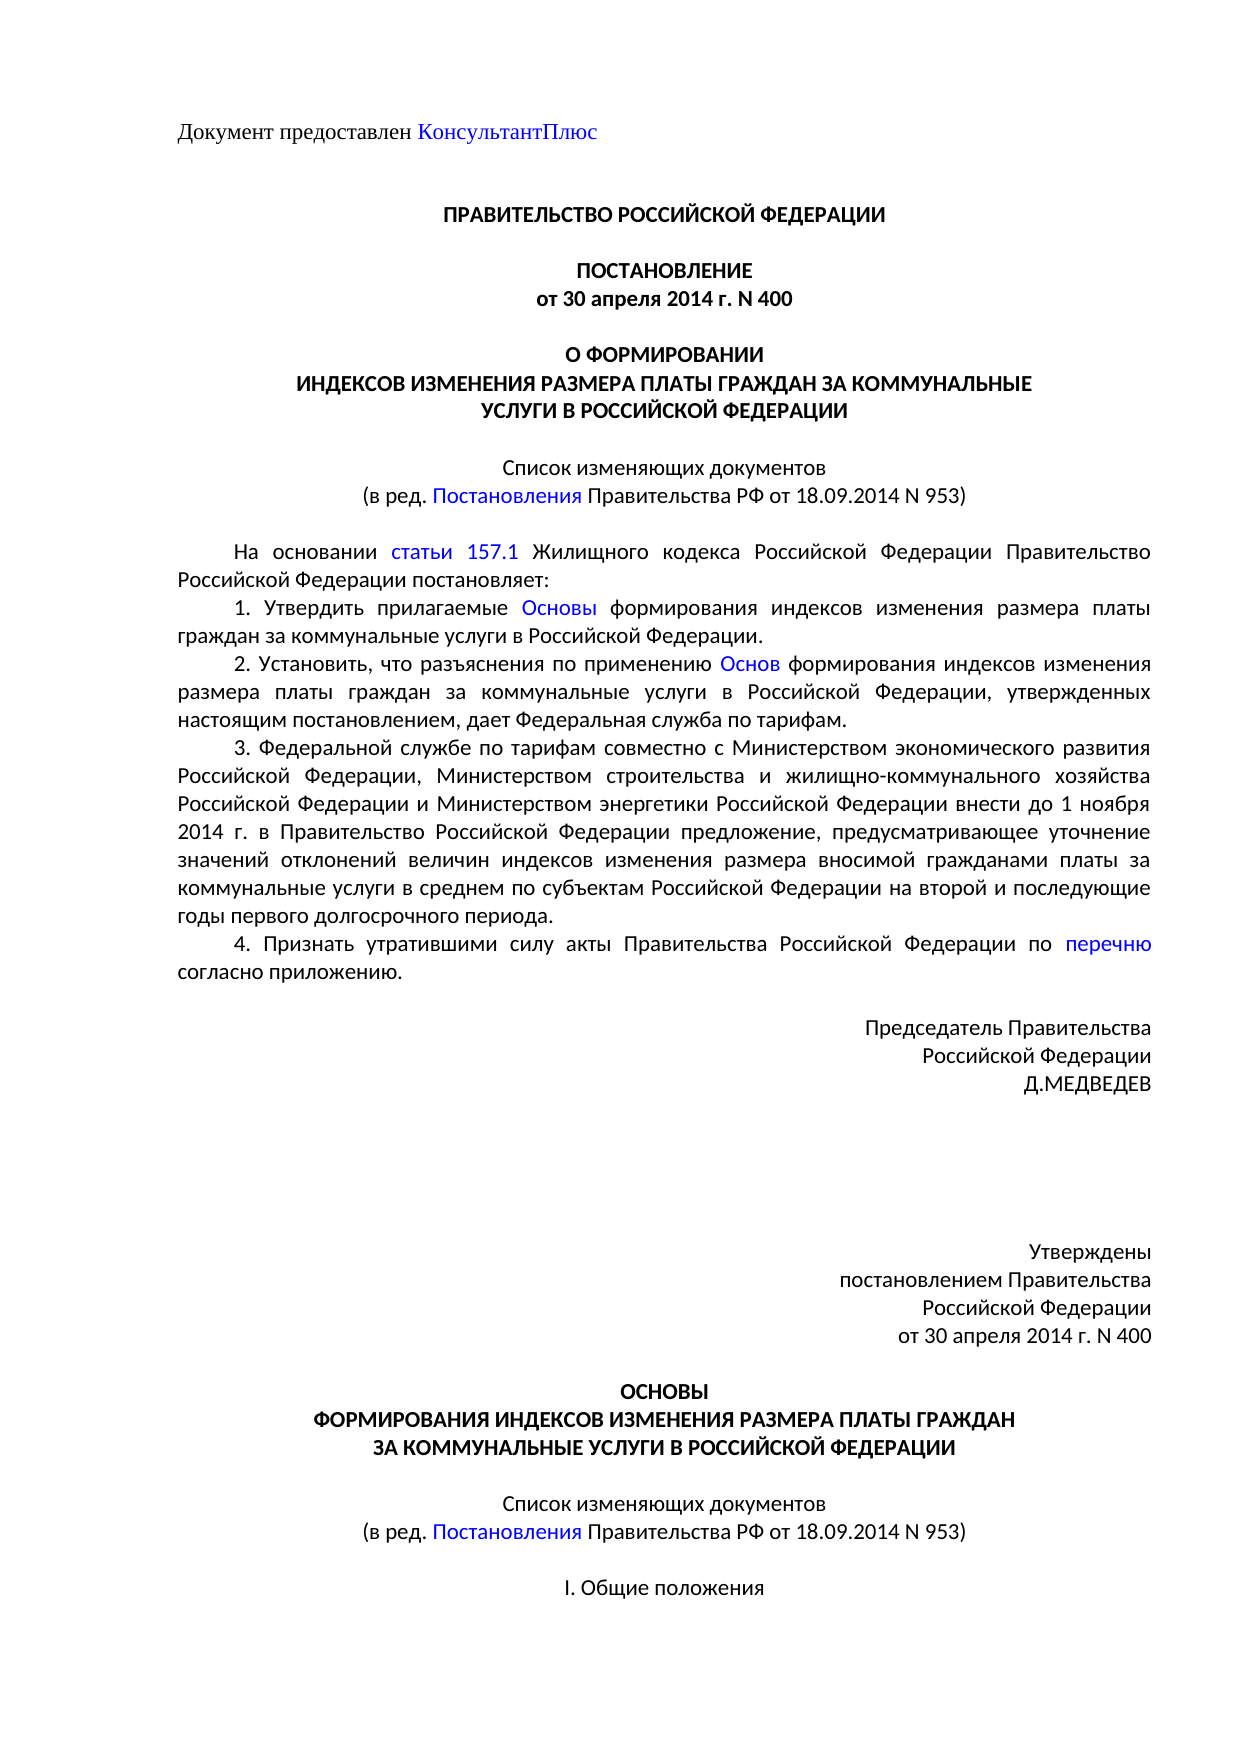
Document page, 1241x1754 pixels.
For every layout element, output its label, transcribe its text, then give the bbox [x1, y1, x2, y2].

text постановлением Правительства [177, 1265, 1152, 1293]
text Российской Федерации [177, 1041, 1152, 1069]
text ФОРМИРОВАНИЯ ИНДЕКСОВ ИЗМЕНЕНИЯ РАЗМЕРА ПЛАТЫ ГРАЖДАН [177, 1405, 1152, 1433]
text Российской Федерации [177, 1293, 1152, 1321]
text 3. Федеральной службе по тарифам совместно с Министерством экономического развития Российской Федерации, Министерством строительства и жилищно-коммунального хозяйства Российской Федерации и Министерством энергетики Российской Федерации внести до 1 ноября 2014 г. в Правительство Российской Федерации предложение, предусматривающее уточнение значений отклонений величин индексов изменения размера вносимой гражданами платы за коммунальные услуги в среднем по субъектам Российской Федерации на второй и последующие годы первого долгосрочного периода. [177, 733, 1152, 929]
text Д.МЕДВЕДЕВ [177, 1069, 1152, 1097]
text ПОСТАНОВЛЕНИЕ [177, 257, 1152, 284]
text 1. Утвердить прилагаемые Основы формирования индексов изменения размера платы граждан за коммунальные услуги в Российской Федерации. [177, 593, 1152, 649]
text О ФОРМИРОВАНИИ [177, 341, 1152, 369]
text Документ предоставлен КонсультантПлюс [177, 118, 1152, 172]
text (в ред. Постановления Правительства РФ от 18.09.2014 N 953) [177, 1517, 1152, 1546]
text ИНДЕКСОВ ИЗМЕНЕНИЯ РАЗМЕРА ПЛАТЫ ГРАЖДАН ЗА КОММУНАЛЬНЫЕ [177, 369, 1152, 397]
text 4. Признать утратившими силу акты Правительства Российской Федерации по перечню согласно приложению. [177, 929, 1152, 985]
text от 30 апреля 2014 г. N 400 [177, 284, 1152, 313]
text Список изменяющих документов [177, 1489, 1152, 1517]
text Председатель Правительства [177, 1013, 1152, 1041]
text Утверждены [177, 1237, 1152, 1265]
text ПРАВИТЕЛЬСТВО РОССИЙСКОЙ ФЕДЕРАЦИИ [177, 201, 1152, 228]
text Список изменяющих документов [177, 453, 1152, 481]
text от 30 апреля 2014 г. N 400 [177, 1321, 1152, 1349]
text ЗА КОММУНАЛЬНЫЕ УСЛУГИ В РОССИЙСКОЙ ФЕДЕРАЦИИ [177, 1433, 1152, 1461]
text ОСНОВЫ [177, 1377, 1152, 1405]
text I. Общие положения [177, 1573, 1152, 1602]
text На основании статьи 157.1 Жилищного кодекса Российской Федерации Правительство Российской Федерации постановляет: [177, 537, 1152, 593]
text 2. Установить, что разъяснения по применению Основ формирования индексов изменения размера платы граждан за коммунальные услуги в Российской Федерации, утвержденных настоящим постановлением, дает Федеральная служба по тарифам. [177, 649, 1152, 733]
text (в ред. Постановления Правительства РФ от 18.09.2014 N 953) [177, 481, 1152, 509]
text УСЛУГИ В РОССИЙСКОЙ ФЕДЕРАЦИИ [177, 397, 1152, 425]
